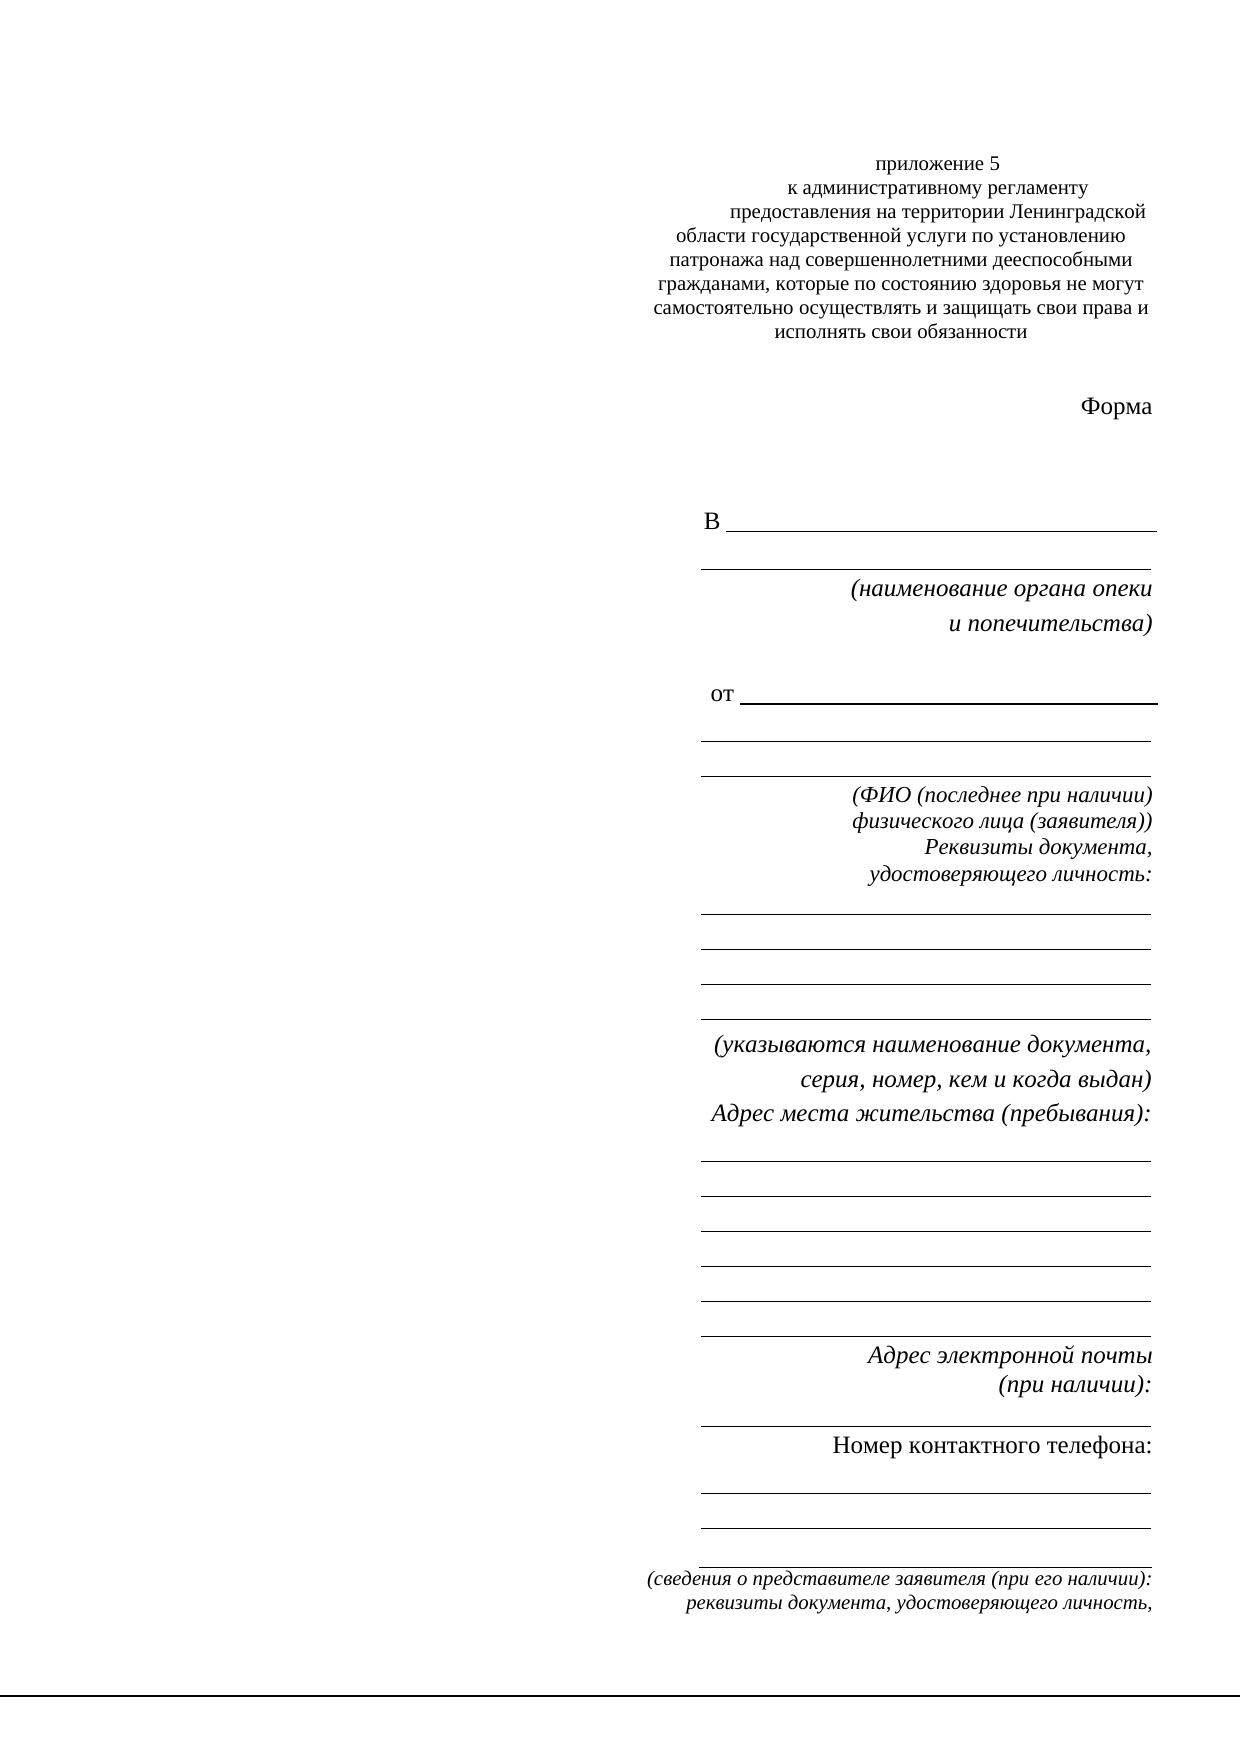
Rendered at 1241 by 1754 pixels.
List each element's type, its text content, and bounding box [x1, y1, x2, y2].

text В [703, 506, 1180, 535]
text Форма [94, 391, 1152, 420]
text Номер контактного телефона: [94, 1425, 1152, 1459]
text реквизиты документа, удостоверяющего личность, [94, 1589, 1152, 1614]
text (при наличии): [94, 1369, 1152, 1398]
text к административному регламенту предоставления на территории Ленинградской [729, 175, 1146, 223]
text (наименование органа опеки [94, 568, 1152, 602]
text и попечительства) [94, 608, 1152, 637]
text от [94, 678, 1158, 707]
text приложение 5 [697, 151, 1179, 175]
text Адрес места жительства (пребывания): [711, 1098, 1180, 1127]
text (ФИО (последнее при наличии) физического лица (заявителя)) Реквизиты документа, удостоверяющего личность: [851, 773, 1153, 886]
text (указываются наименование документа, серия, номер, кем и когда выдан) [714, 1015, 1154, 1092]
text области государственной услуги по установлению патронажа над совершеннолетними дееспособными гражданами, которые по состоянию здоровья не могут самостоятельно осуществлять и защищать свои права и исполнять свои обязанности [653, 223, 1149, 343]
text (сведения о представителе заявителя (при его наличии): [94, 1560, 1152, 1589]
text Адрес электронной почты [94, 1332, 1152, 1369]
